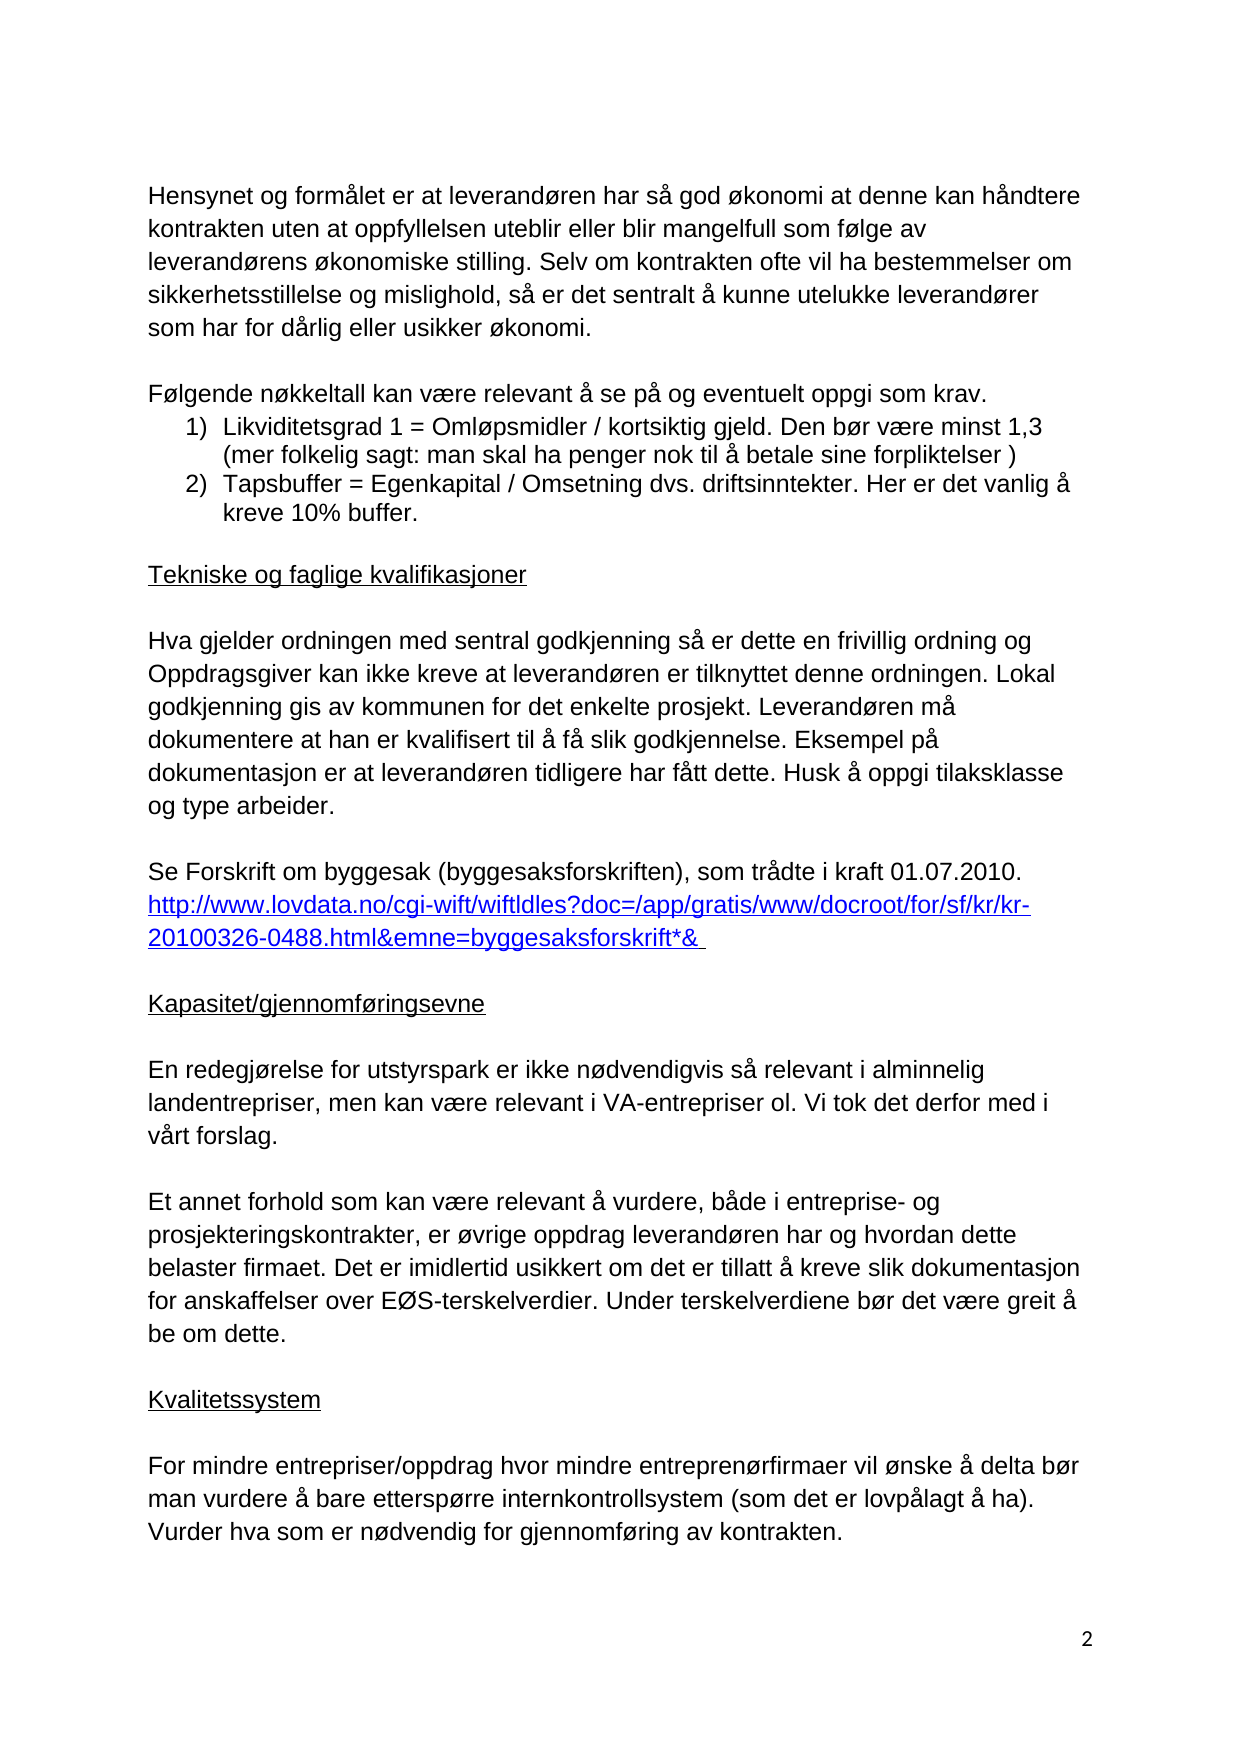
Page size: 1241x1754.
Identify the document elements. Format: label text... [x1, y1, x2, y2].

text Hva gjelder ordningen med sentral godkjenning så er dette en frivillig ordning og Oppdragsgiver kan ikke kreve at leverandøren er tilknyttet denne ordningen. Lokal godkjenning gis av kommunen for det enkelte prosjekt. Leverandøren må dokumentere at han er kvalifisert til å få slik godkjennelse. Eksempel på dokumentasjon er at leverandøren tidligere har fått dette. Husk å oppgi tilaksklasse og type arbeider. [148, 626, 1093, 820]
list Likviditetsgrad 1 = Omløpsmidler / kortsiktig gjeld. Den bør være minst 1,3 (mer folkelig sagt: man skal ha penger nok til å betale sine forpliktelser ) [185, 412, 1093, 469]
list Tapsbuffer = Egenkapital / Omsetning dvs. driftsinntekter. Her er det vanlig å kreve 10% buffer. [185, 469, 1093, 527]
text Kvalitetssystem [148, 1385, 1093, 1414]
text Tekniske og faglige kvalifikasjoner [148, 560, 1093, 588]
text For mindre entrepriser/oppdrag hvor mindre entreprenørfirmaer vil ønske å delta bør man vurdere å bare etterspørre internkontrollsystem (som det er lovpålagt å ha). Vurder hva som er nødvendig for gjennomføring av kontrakten. [148, 1451, 1093, 1546]
text En redegjørelse for utstyrspark er ikke nødvendigvis så relevant i alminnelig landentrepriser, men kan være relevant i VA-entrepriser ol. Vi tok det derfor med i vårt forslag. [148, 1055, 1093, 1150]
text Et annet forhold som kan være relevant å vurdere, både i entreprise- og prosjekteringskontrakter, er øvrige oppdrag leverandøren har og hvordan dette belaster firmaet. Det er imidlertid usikkert om det er tillatt å kreve slik dokumentasjon for anskaffelser over EØS-terskelverdier. Under terskelverdiene bør det være greit å be om dette. [148, 1187, 1093, 1348]
text Hensynet og formålet er at leverandøren har så god økonomi at denne kan håndtere kontrakten uten at oppfyllelsen uteblir eller blir mangelfull som følge av leverandørens økonomiske stilling. Selv om kontrakten ofte vil ha bestemmelser om sikkerhetsstillelse og mislighold, så er det sentralt å kunne utelukke leverandører som har for dårlig eller usikker økonomi. [148, 181, 1093, 341]
text Se Forskrift om byggesak (byggesaksforskriften), som trådte i kraft 01.07.2010. [148, 857, 1093, 886]
text Følgende nøkkeltall kan være relevant å se på og eventuelt oppgi som krav. [148, 379, 1093, 407]
text Kapasitet/gjennomføringsevne [148, 989, 1093, 1018]
text http://www.lovdata.no/cgi-wift/wiftldles?doc=/app/gratis/www/docroot/for/sf/kr/kr-20100326-0488.html&emne=byggesaksforskrift*& [148, 890, 1093, 952]
